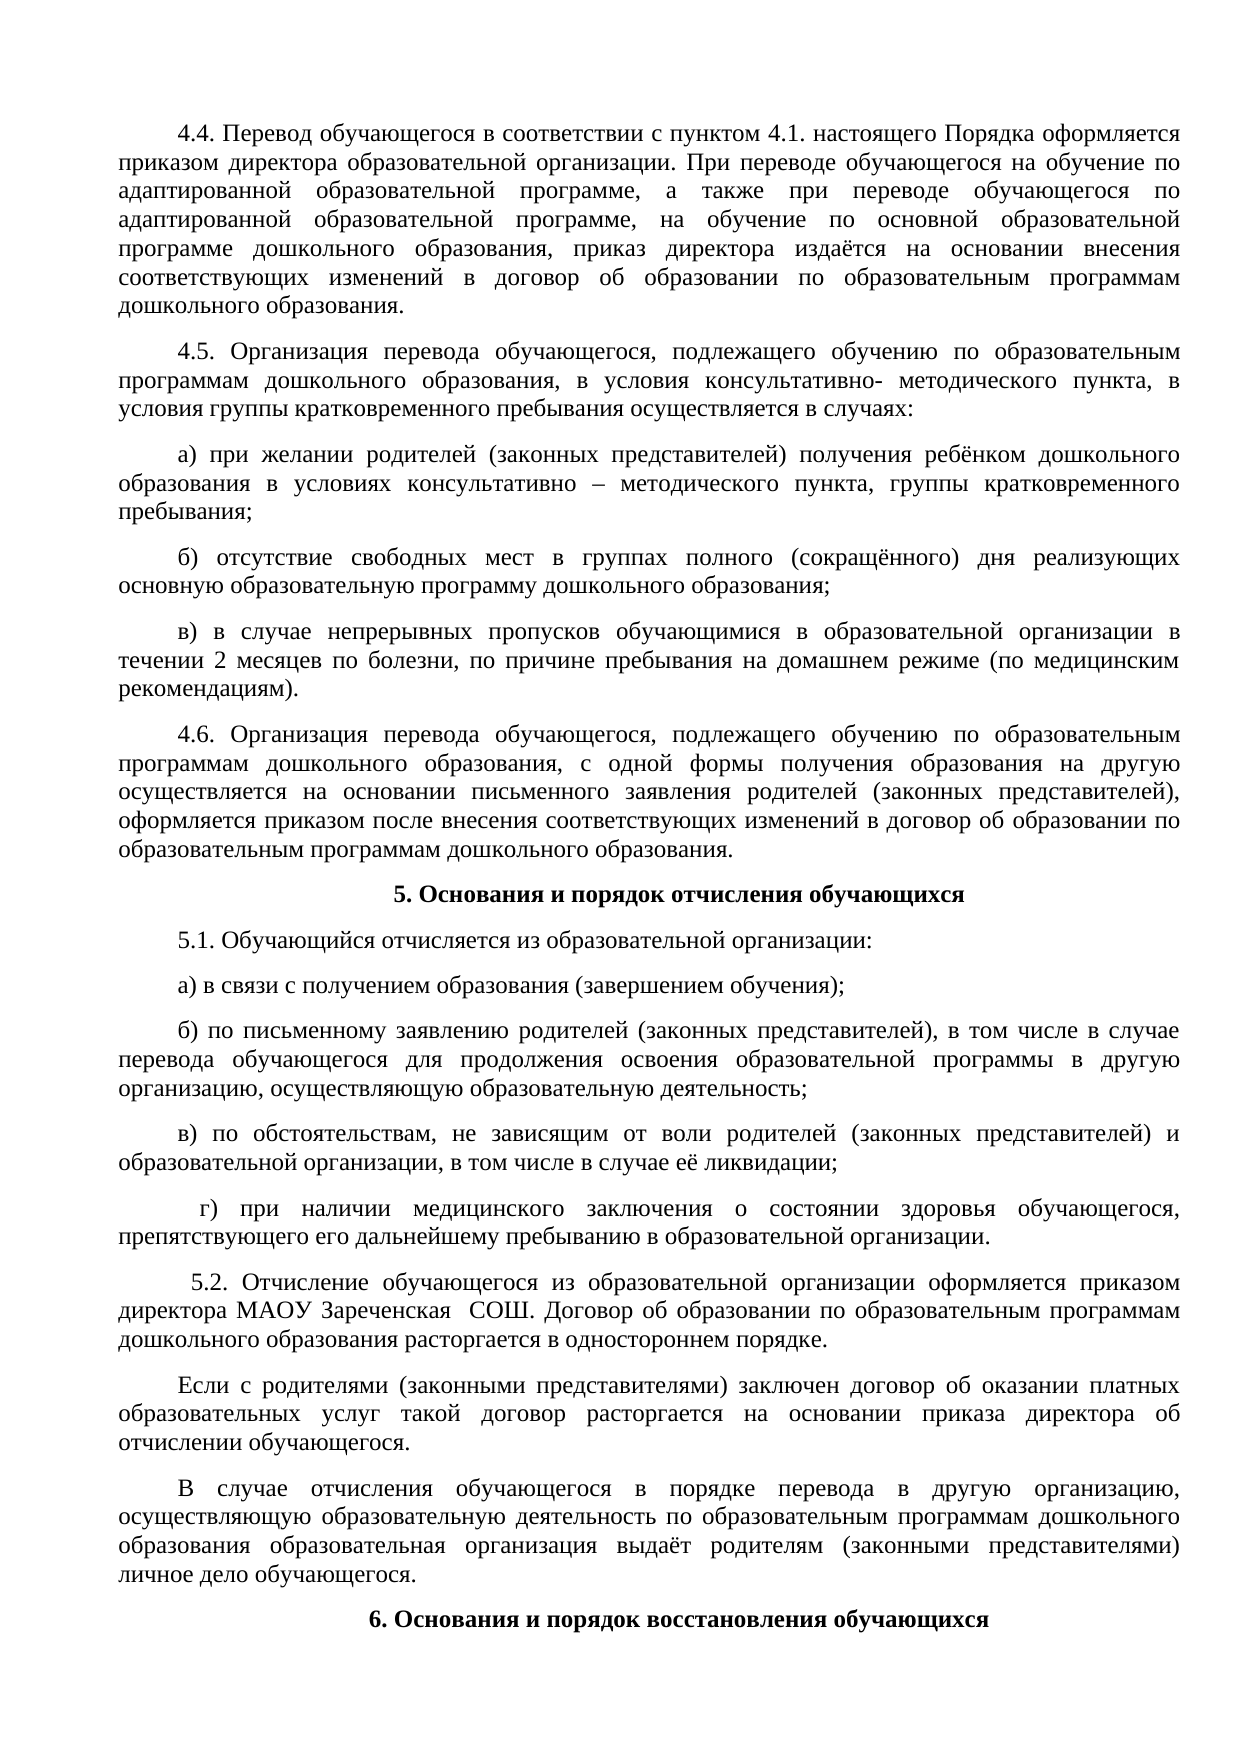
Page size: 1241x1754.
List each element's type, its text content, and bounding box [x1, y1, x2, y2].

text 5.1. Обучающийся отчисляется из образовательной организации: [118, 925, 1181, 953]
text 5. Основания и порядок отчисления обучающихся [118, 879, 1181, 908]
text 5.2. Отчисление обучающегося из образовательной организации оформляется приказом директора МАОУ Зареченская СОШ. Договор об образовании по образовательным программам дошкольного образования расторгается в одностороннем порядке. [118, 1267, 1181, 1353]
text в) в случае непрерывных пропусков обучающимися в образовательной организации в течении 2 месяцев по болезни, по причине пребывания на домашнем режиме (по медицинским рекомендациям). [118, 616, 1181, 702]
text а) в связи с получением образования (завершением обучения); [118, 970, 1181, 999]
text 4.5. Организация перевода обучающегося, подлежащего обучению по образовательным программам дошкольного образования, в условия консультативно- методического пункта, в условия группы кратковременного пребывания осуществляется в случаях: [118, 336, 1181, 422]
text Если с родителями (законными представителями) заключен договор об оказании платных образовательных услуг такой договор расторгается на основании приказа директора об отчислении обучающегося. [118, 1370, 1181, 1456]
text в) по обстоятельствам, не зависящим от воли родителей (законных представителей) и образовательной организации, в том числе в случае её ликвидации; [118, 1118, 1181, 1176]
text 6. Основания и порядок восстановления обучающихся [118, 1604, 1181, 1633]
text 4.6. Организация перевода обучающегося, подлежащего обучению по образовательным программам дошкольного образования, с одной формы получения образования на другую осуществляется на основании письменного заявления родителей (законных представителей), оформляется приказом после внесения соответствующих изменений в договор об образовании по образовательным программам дошкольного образования. [118, 719, 1181, 863]
text а) при желании родителей (законных представителей) получения ребёнком дошкольного образования в условиях консультативно – методического пункта, группы кратковременного пребывания; [118, 439, 1181, 525]
text б) отсутствие свободных мест в группах полного (сокращённого) дня реализующих основную образовательную программу дошкольного образования; [118, 542, 1181, 599]
text В случае отчисления обучающегося в порядке перевода в другую организацию, осуществляющую образовательную деятельность по образовательным программам дошкольного образования образовательная организация выдаёт родителям (законными представителями) личное дело обучающегося. [118, 1473, 1181, 1588]
text б) по письменному заявлению родителей (законных представителей), в том числе в случае перевода обучающегося для продолжения освоения образовательной программы в другую организацию, осуществляющую образовательную деятельность; [118, 1016, 1181, 1102]
text г) при наличии медицинского заключения о состоянии здоровья обучающегося, препятствующего его дальнейшему пребыванию в образовательной организации. [118, 1193, 1181, 1250]
text 4.4. Перевод обучающегося в соответствии с пунктом 4.1. настоящего Порядка оформляется приказом директора образовательной организации. При переводе обучающегося на обучение по адаптированной образовательной программе, а также при переводе обучающегося по адаптированной образовательной программе, на обучение по основной образовательной программе дошкольного образования, приказ директора издаётся на основании внесения соответствующих изменений в договор об образовании по образовательным программам дошкольного образования. [118, 118, 1181, 319]
